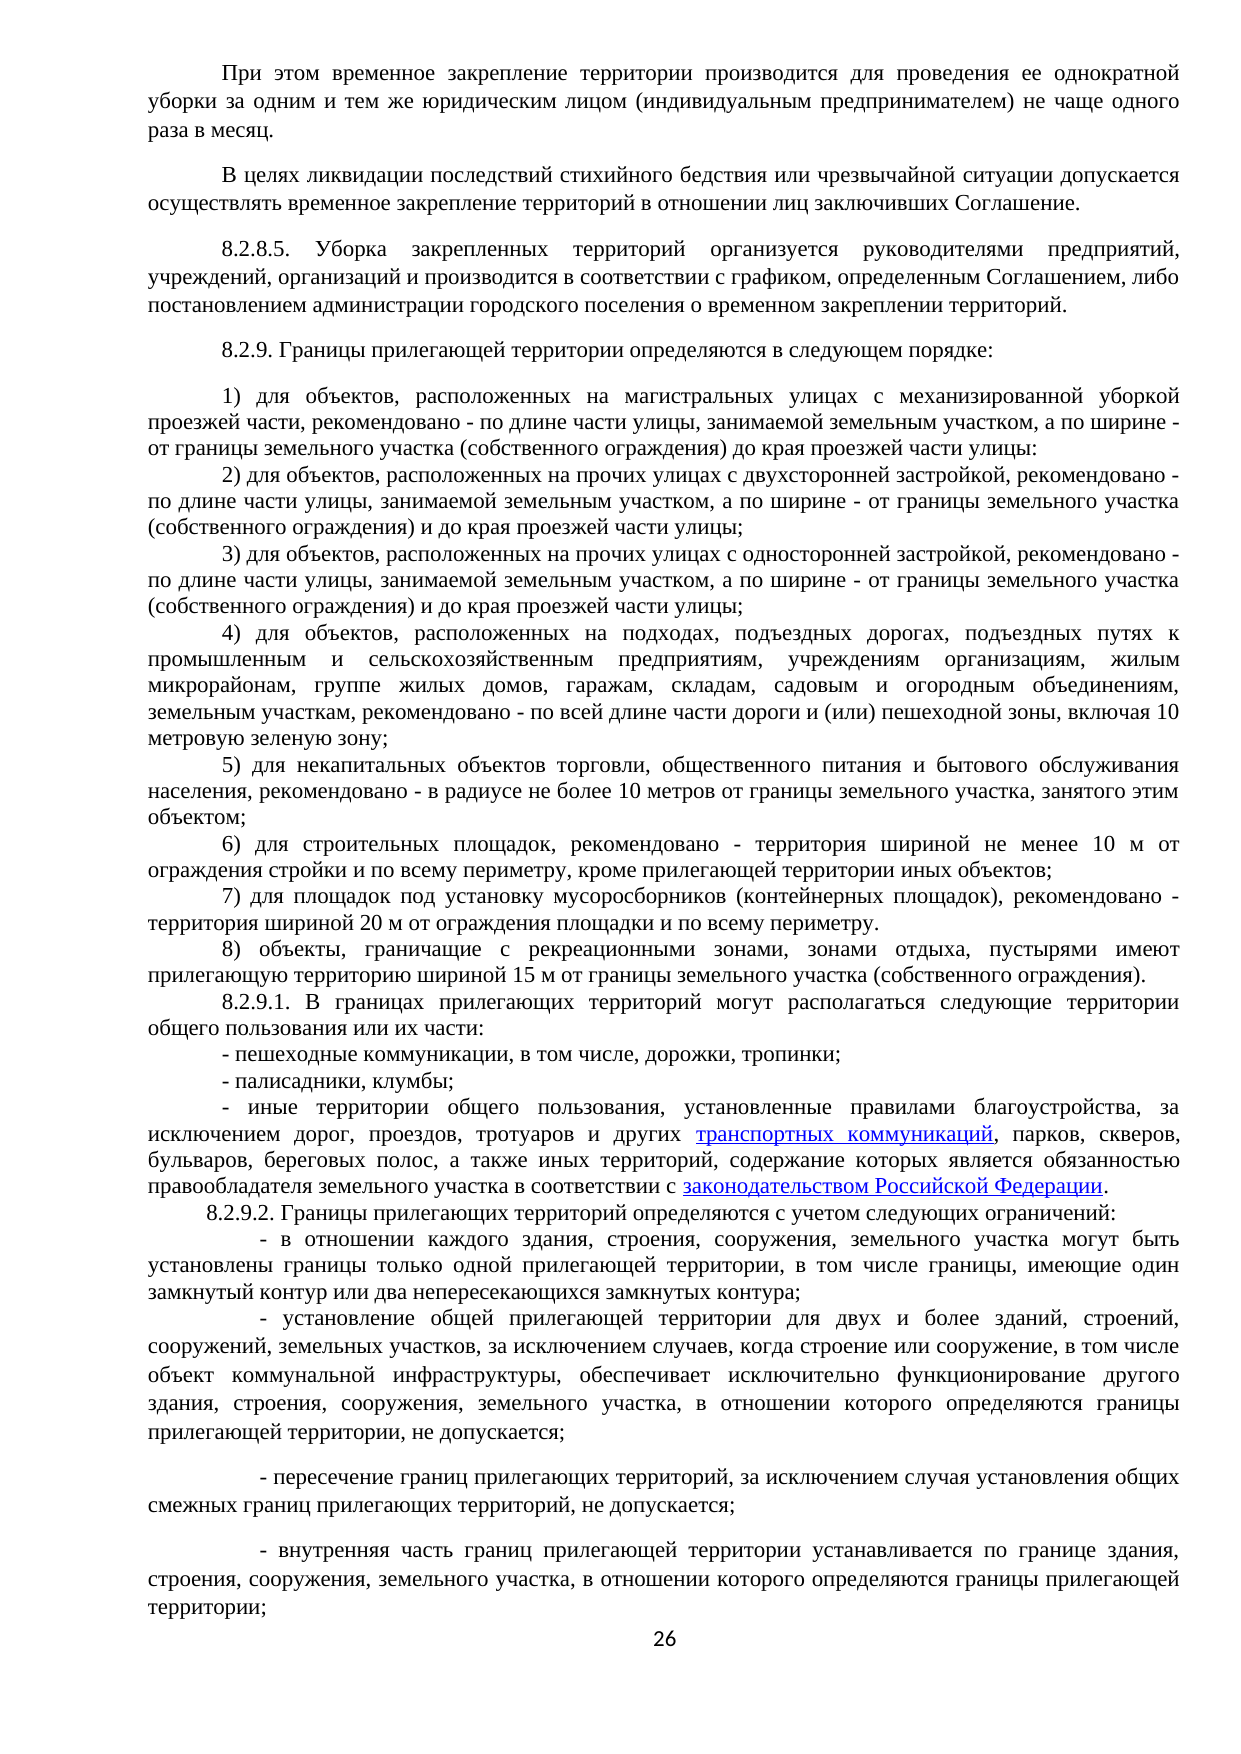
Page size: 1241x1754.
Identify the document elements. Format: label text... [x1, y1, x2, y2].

text 2) для объектов, расположенных на прочих улицах с двухсторонней застройкой, рекомендовано - по длине части улицы, занимаемой земельным участком, а по ширине - от границы земельного участка (собственного ограждения) и до края проезжей части улицы; [148, 461, 1181, 540]
text 7) для площадок под установку мусоросборников (контейнерных площадок), рекомендовано - территория шириной 20 м от ограждения площадки и по всему периметру. [148, 882, 1181, 935]
text 4) для объектов, расположенных на подходах, подъездных дорогах, подъездных путях к промышленным и сельскохозяйственным предприятиям, учреждениям организациям, жилым микрорайонам, группе жилых домов, гаражам, складам, садовым и огородным объединениям, земельным участкам, рекомендовано - по всей длине части дороги и (или) пешеходной зоны, включая 10 метровую зеленую зону; [148, 619, 1181, 751]
text - внутренняя часть границ прилегающей территории устанавливается по границе здания, строения, сооружения, земельного участка, в отношении которого определяются границы прилегающей территории; [148, 1536, 1181, 1620]
text 8.2.9.2. Границы прилегающих территорий определяются с учетом следующих ограничений: [148, 1199, 1181, 1225]
text 8.2.8.5. Уборка закрепленных территорий организуется руководителями предприятий, учреждений, организаций и производится в соответствии с графиком, определенным Соглашением, либо постановлением администрации городского поселения о временном закреплении территорий. [148, 234, 1181, 318]
text При этом временное закрепление территории производится для проведения ее однократной уборки за одним и тем же юридическим лицом (индивидуальным предпринимателем) не чаще одного раза в месяц. [148, 59, 1181, 142]
text - палисадники, клумбы; [148, 1067, 1181, 1093]
text В целях ликвидации последствий стихийного бедствия или чрезвычайной ситуации допускается осуществлять временное закрепление территорий в отношении лиц заключивших Соглашение. [148, 161, 1181, 216]
text - установление общей прилегающей территории для двух и более зданий, строений, сооружений, земельных участков, за исключением случаев, когда строение или сооружение, в том числе объект коммунальной инфраструктуры, обеспечивает исключительно функционирование другого здания, строения, сооружения, земельного участка, в отношении которого определяются границы прилегающей территории, не допускается; [148, 1304, 1181, 1444]
text 8.2.9.1. В границах прилегающих территорий могут располагаться следующие территории общего пользования или их части: [148, 988, 1181, 1041]
text - иные территории общего пользования, установленные правилами благоустройства, за исключением дорог, проездов, тротуаров и других транспортных коммуникаций, парков, скверов, бульваров, береговых полос, а также иных территорий, содержание которых является обязанностью правообладателя земельного участка в соответствии с законодательством Российской Федерации. [148, 1093, 1181, 1199]
text - в отношении каждого здания, строения, сооружения, земельного участка могут быть установлены границы только одной прилегающей территории, в том числе границы, имеющие один замкнутый контур или два непересекающихся замкнутых контура; [148, 1225, 1181, 1304]
text 1) для объектов, расположенных на магистральных улицах с механизированной уборкой проезжей части, рекомендовано - по длине части улицы, занимаемой земельным участком, а по ширине - от границы земельного участка (собственного ограждения) до края проезжей части улицы: [148, 382, 1181, 461]
text 6) для строительных площадок, рекомендовано - территория шириной не менее 10 м от ограждения стройки и по всему периметру, кроме прилегающей территории иных объектов; [148, 830, 1181, 882]
text 3) для объектов, расположенных на прочих улицах с односторонней застройкой, рекомендовано - по длине части улицы, занимаемой земельным участком, а по ширине - от границы земельного участка (собственного ограждения) и до края проезжей части улицы; [148, 540, 1181, 619]
text - пешеходные коммуникации, в том числе, дорожки, тропинки; [148, 1041, 1181, 1067]
text 8.2.9. Границы прилегающей территории определяются в следующем порядке: [148, 337, 1181, 363]
text 8) объекты, граничащие с рекреационными зонами, зонами отдыха, пустырями имеют прилегающую территорию шириной 15 м от границы земельного участка (собственного ограждения). [148, 935, 1181, 988]
text 5) для некапитальных объектов торговли, общественного питания и бытового обслуживания населения, рекомендовано - в радиусе не более 10 метров от границы земельного участка, занятого этим объектом; [148, 751, 1181, 830]
text - пересечение границ прилегающих территорий, за исключением случая установления общих смежных границ прилегающих территорий, не допускается; [148, 1463, 1181, 1518]
